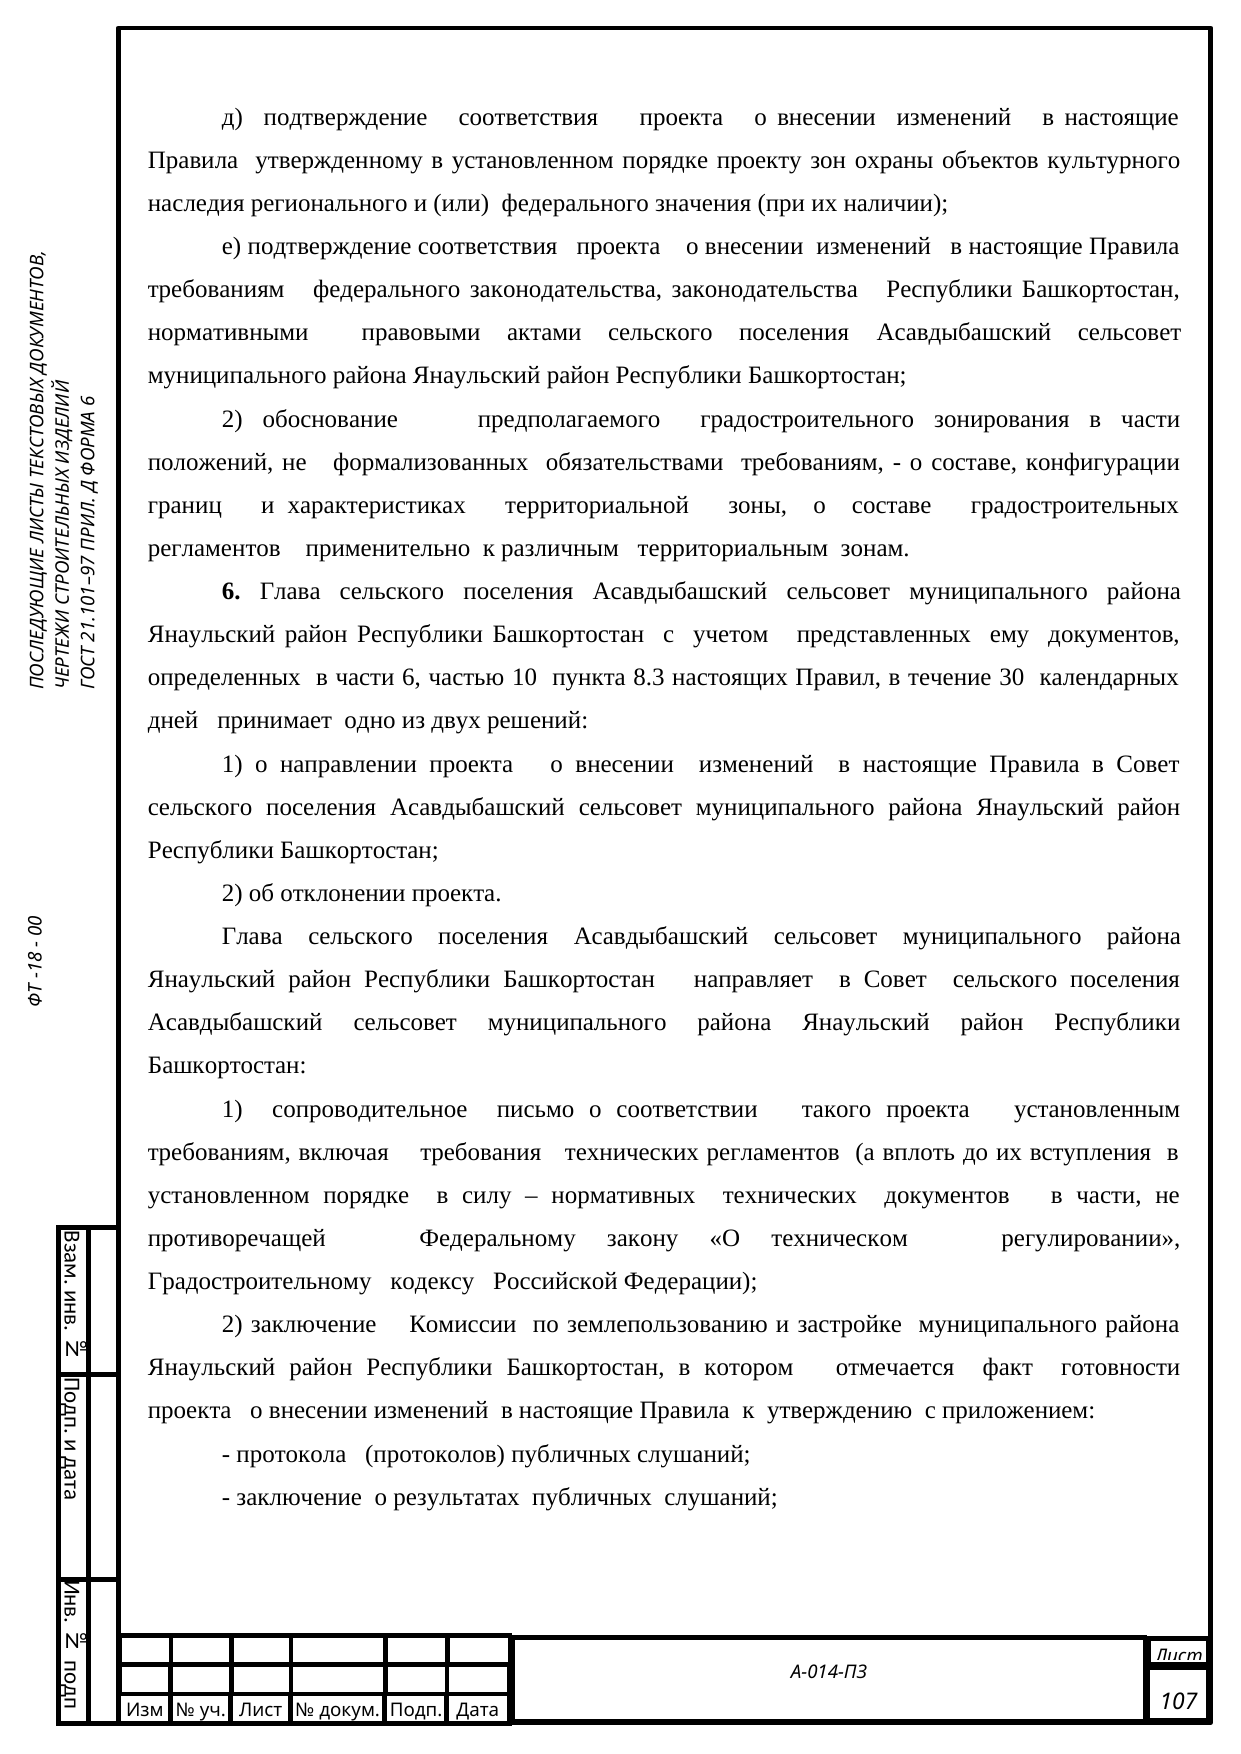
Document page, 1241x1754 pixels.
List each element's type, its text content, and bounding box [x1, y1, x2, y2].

text 2) обоснование предполагаемого градостроительного зонирования в части положений, не формализованных обязательствами требованиям, - о составе, конфигурации границ и характеристиках территориальной зоны, о составе градостроительных регламентов применительно к различным территориальным зонам. [148, 404, 1181, 562]
text д) подтверждение соответствия проекта о внесении изменений в настоящие Правила утвержденному в установленном порядке проекту зон охраны объектов культурного наследия регионального и (или) федерального значения (при их наличии); [148, 102, 1181, 217]
text Глава сельского поселения Асавдыбашский сельсовет муниципального района Янаульский район Республики Башкортостан направляет в Совет сельского поселения Асавдыбашский сельсовет муниципального района Янаульский район Республики Башкортостан: [148, 921, 1181, 1079]
text 6. Глава сельского поселения Асавдыбашский сельсовет муниципального района Янаульский район Республики Башкортостан с учетом представленных ему документов, определенных в части 6, частью 10 пункта 8.3 настоящих Правил, в течение 30 календарных дней принимает одно из двух решений: [148, 576, 1181, 734]
text - заключение о результатах публичных слушаний; [148, 1482, 1181, 1511]
text 1) сопроводительное письмо о соответствии такого проекта установленным требованиям, включая требования технических регламентов (а вплоть до их вступления в установленном порядке в силу – нормативных технических документов в части, не противоречащей Федеральному закону «О техническом регулировании», Градостроительному кодексу Российской Федерации); [148, 1094, 1181, 1295]
text 2) заключение Комиссии по землепользованию и застройке муниципального района Янаульский район Республики Башкортостан, в котором отмечается факт готовности проекта о внесении изменений в настоящие Правила к утверждению с приложением: [148, 1309, 1181, 1424]
text 2) об отклонении проекта. [148, 878, 1181, 907]
text 1) о направлении проекта о внесении изменений в настоящие Правила в Совет сельского поселения Асавдыбашский сельсовет муниципального района Янаульский район Республики Башкортостан; [148, 749, 1181, 864]
text е) подтверждение соответствия проекта о внесении изменений в настоящие Правила требованиям федерального законодательства, законодательства Республики Башкортостан, нормативными правовыми актами сельского поселения Асавдыбашский сельсовет муниципального района Янаульский район Республики Башкортостан; [148, 231, 1181, 389]
text - протокола (протоколов) публичных слушаний; [148, 1439, 1181, 1467]
